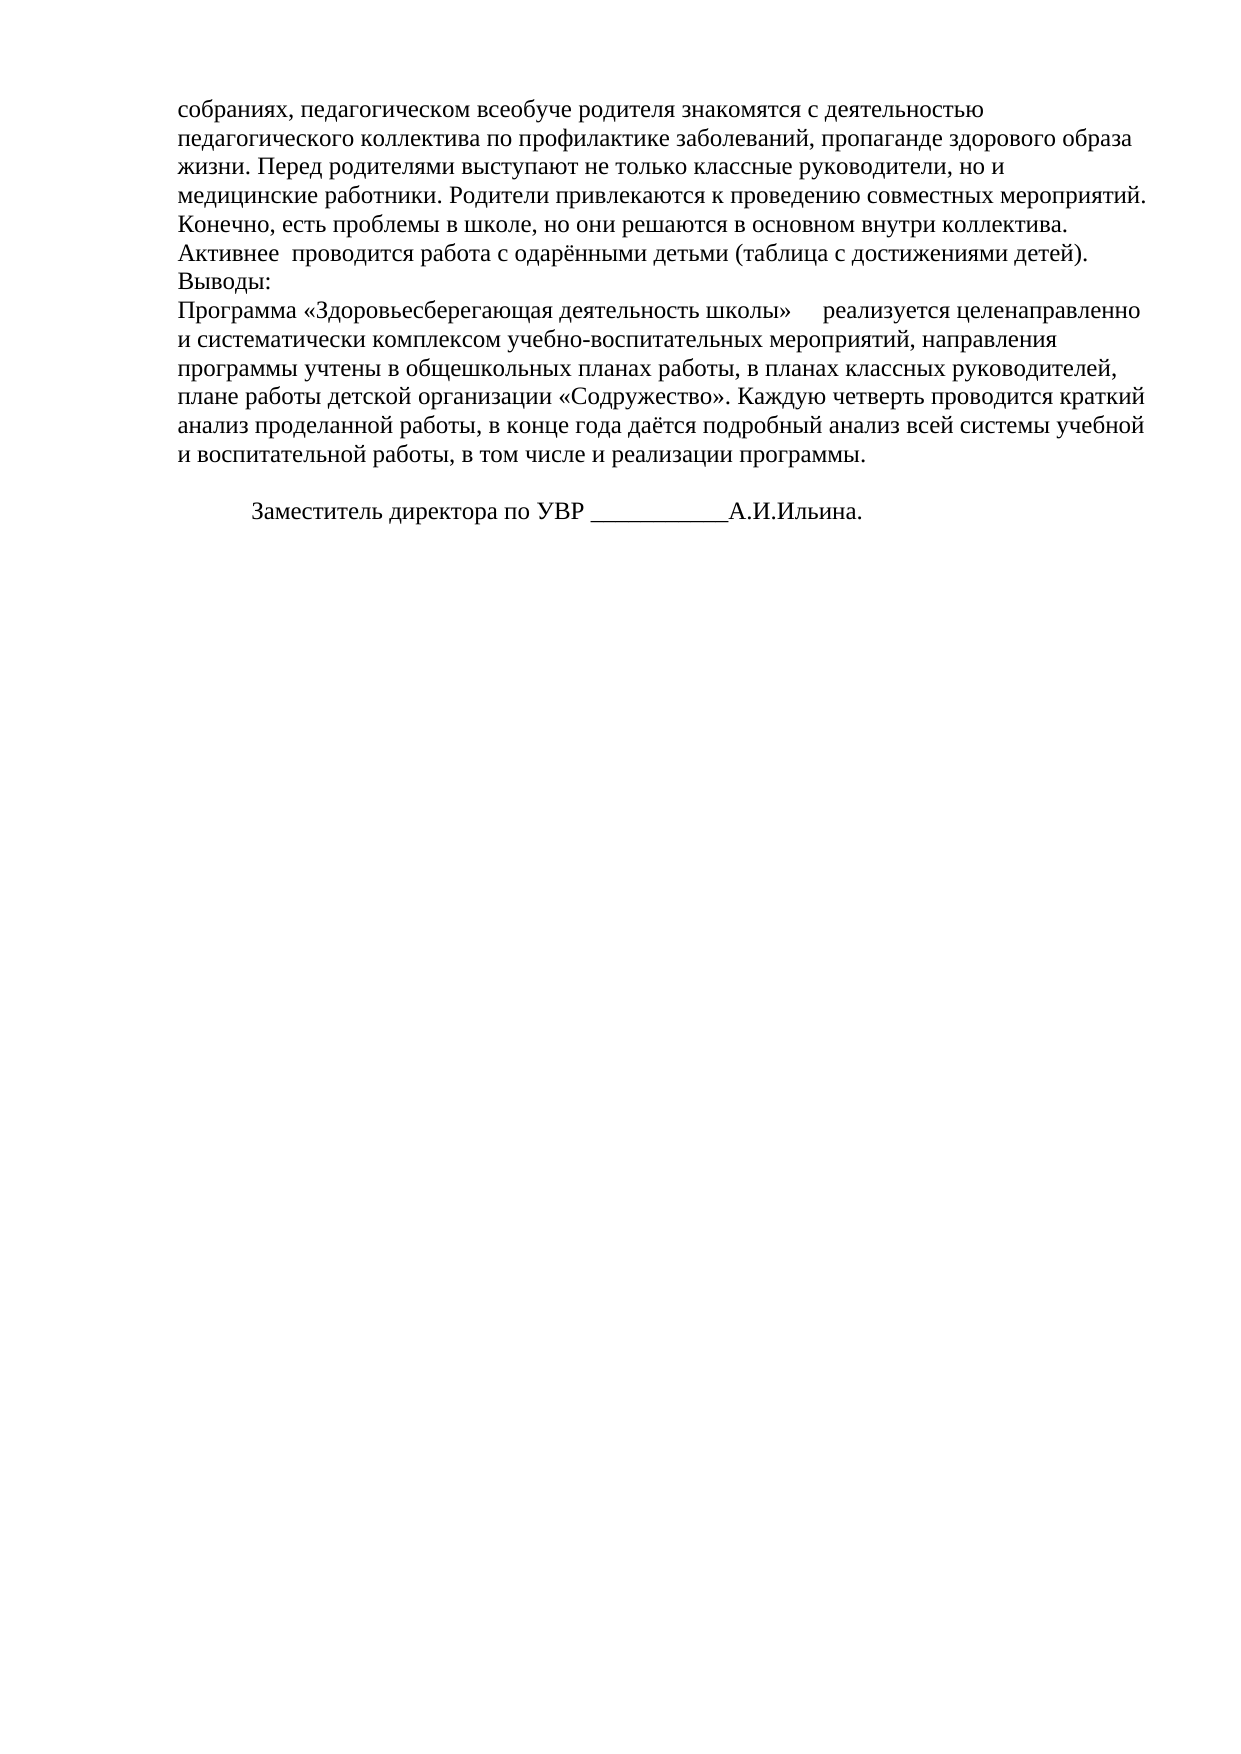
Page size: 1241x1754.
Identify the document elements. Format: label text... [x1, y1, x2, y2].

text Программа «Здоровьесберегающая деятельность школы» реализуется целенаправленно и систематически комплексом учебно-воспитательных мероприятий, направления программы учтены в общешкольных планах работы, в планах классных руководителей, плане работы детской организации «Содружество». Каждую четверть проводится краткий анализ проделанной работы, в конце года даётся подробный анализ всей системы учебной и воспитательной работы, в том числе и реализации программы. [177, 295, 1152, 468]
text Конечно, есть проблемы в школе, но они решаются в основном внутри коллектива. Активнее проводится работа с одарёнными детьми (таблица с достижениями детей). [177, 209, 1152, 266]
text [177, 94, 1152, 209]
text Заместитель директора по УВР ___________А.И.Ильина. [177, 496, 1152, 525]
text Выводы: [177, 266, 1152, 295]
